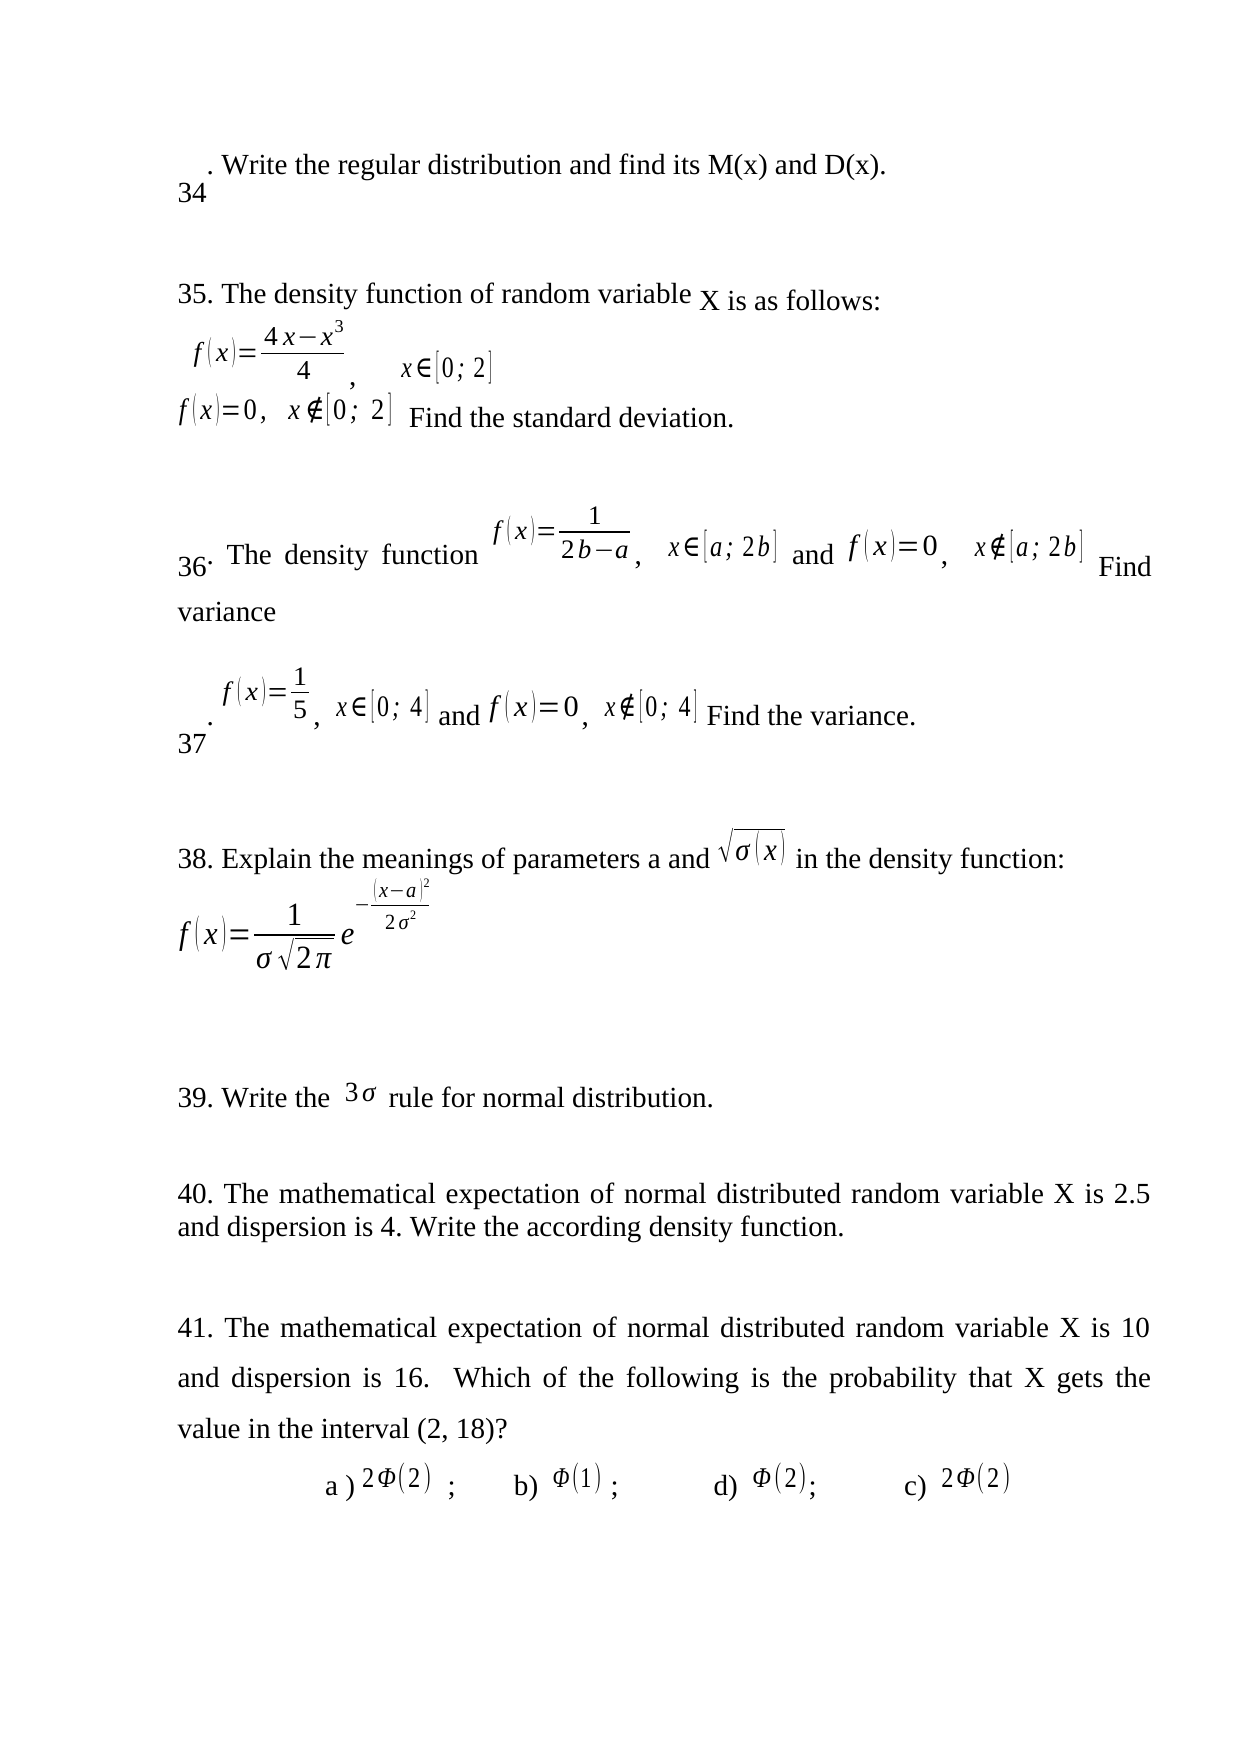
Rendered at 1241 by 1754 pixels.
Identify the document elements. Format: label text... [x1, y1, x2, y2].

text 39. Write the rule for normal distribution. [177, 1077, 1152, 1114]
text 41. The mathematical expectation of normal distributed random variable X is 10 and dispersion is 16. Which of the following is the probability that X gets the value in the interval (2, 18)? [177, 1310, 1152, 1444]
text 34. Write the regular distribution and find its M(x) and D(x). [177, 147, 1152, 209]
text 35. The density function of random variable X is as follows: [177, 276, 1152, 317]
text 36. The density function , and , Find variance [177, 501, 1152, 628]
text , [177, 317, 1152, 392]
text Find the standard deviation. [177, 392, 1152, 434]
text a ) ; b) ; d) ; c) [177, 1461, 1152, 1502]
text 38. Explain the meanings of parameters a and in the density function: [177, 827, 1152, 875]
text 40. The mathematical expectation of normal distributed random variable X is 2.5 and dispersion is 4. Write the according density function. [177, 1176, 1152, 1243]
text 37. , and , Find the variance. [177, 662, 1152, 760]
